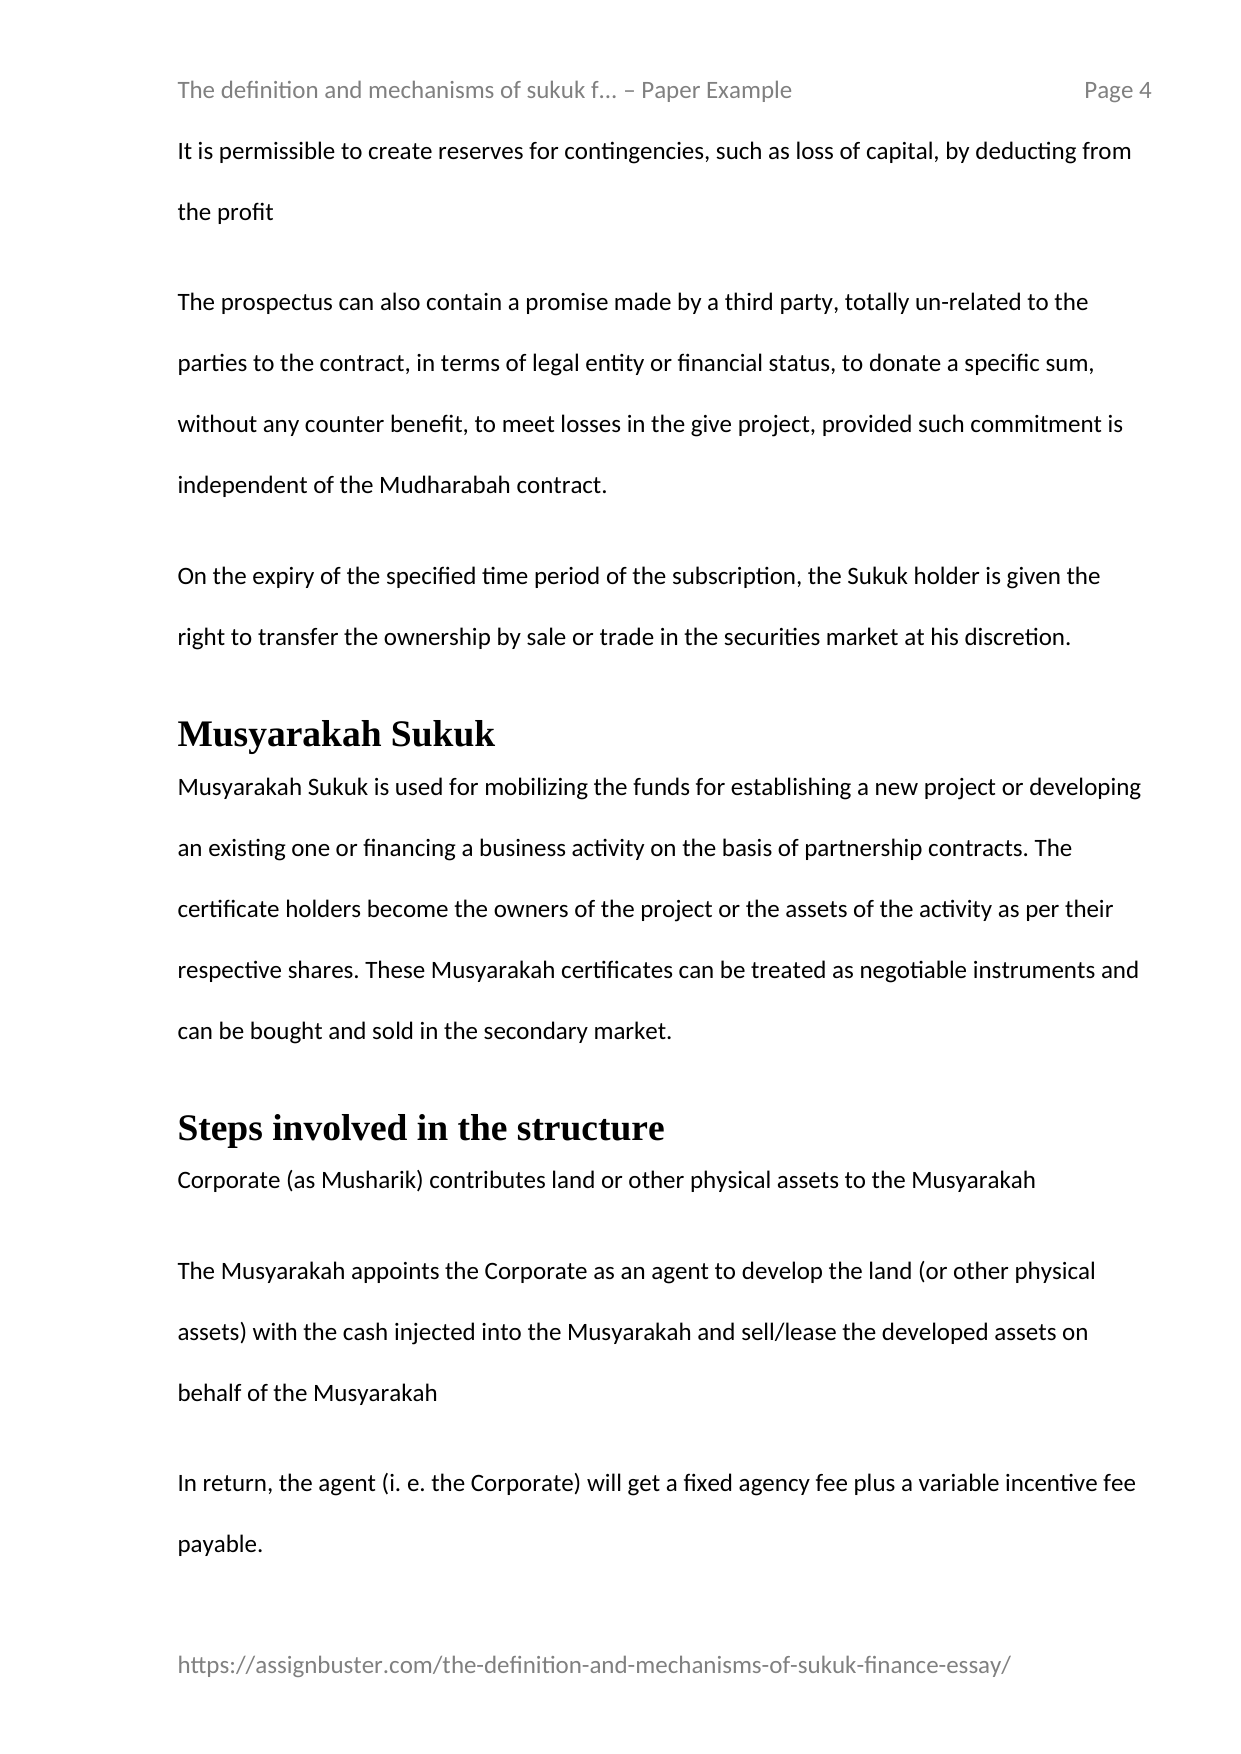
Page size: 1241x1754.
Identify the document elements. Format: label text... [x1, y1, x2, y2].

subtitle Steps involved in the structure [177, 1105, 1152, 1148]
text Corporate (as Musharik) contributes land or other physical assets to the Musyarakah [177, 1164, 1152, 1195]
text It is permissible to create reserves for contingencies, such as loss of capital, by deducting from the profit [177, 135, 1152, 226]
subtitle Musyarakah Sukuk [177, 712, 1152, 755]
text The Musyarakah appoints the Corporate as an agent to develop the land (or other physical assets) with the cash injected into the Musyarakah and sell/lease the developed assets on behalf of the Musyarakah [177, 1255, 1152, 1407]
text The prospectus can also contain a promise made by a third party, totally un-related to the parties to the contract, in terms of legal entity or financial status, to donate a specific sum, without any counter benefit, to meet losses in the give project, provided such commitment is independent of the Mudharabah contract. [177, 286, 1152, 500]
text On the expiry of the specified time period of the subscription, the Sukuk holder is given the right to transfer the ownership by sale or trade in the securities market at his discretion. [177, 560, 1152, 652]
text Musyarakah Sukuk is used for mobilizing the funds for establishing a new project or developing an existing one or financing a business activity on the basis of partnership contracts. The certificate holders become the owners of the project or the assets of the activity as per their respective shares. These Musyarakah certificates can be treated as negotiable instruments and can be bought and sold in the secondary market. [177, 771, 1152, 1045]
text In return, the agent (i. e. the Corporate) will get a fixed agency fee plus a variable incentive fee payable. [177, 1467, 1152, 1559]
